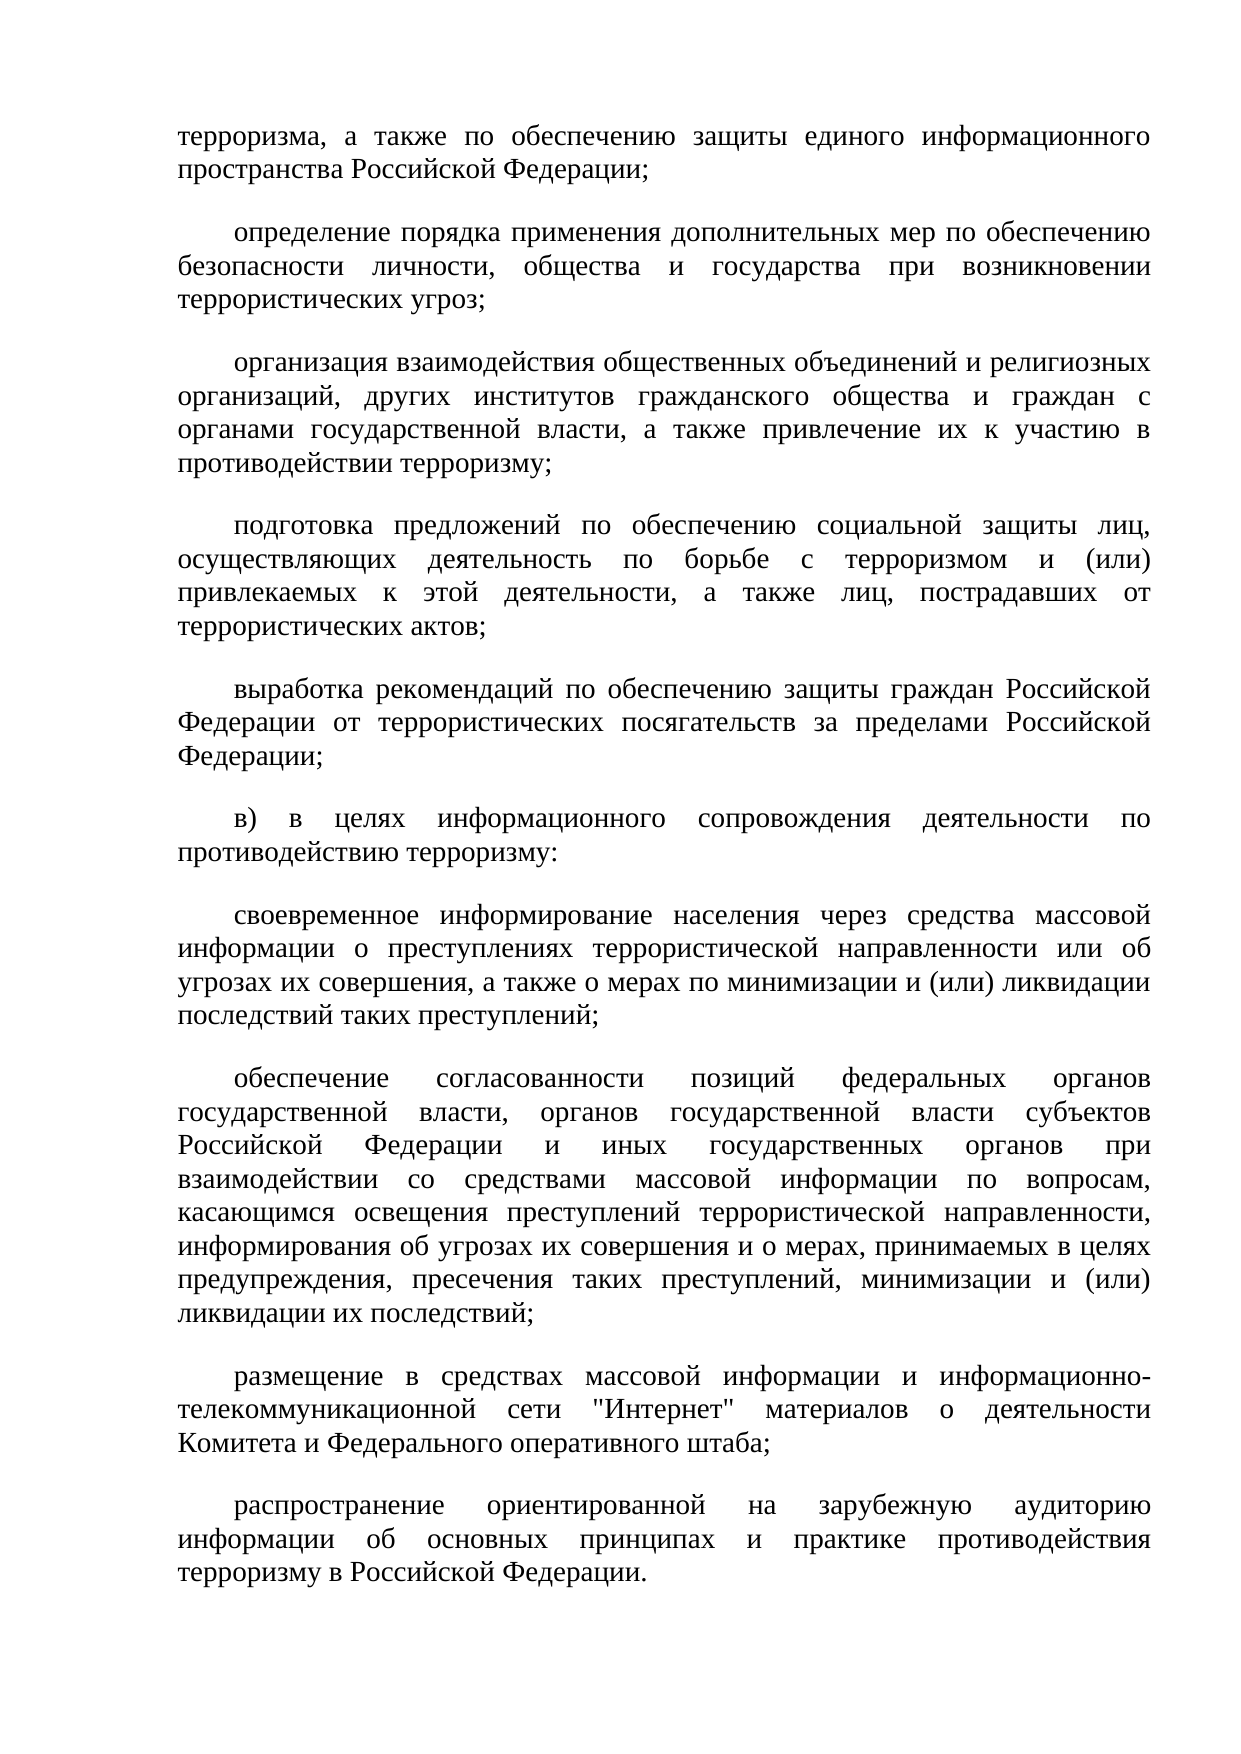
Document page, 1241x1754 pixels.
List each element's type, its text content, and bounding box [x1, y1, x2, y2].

text распространение ориентированной на зарубежную аудиторию информации об основных принципах и практике противодействия терроризму в Российской Федерации. [177, 1487, 1152, 1588]
text в) в целях информационного сопровождения деятельности по противодействию терроризму: [177, 801, 1152, 868]
text обеспечение согласованности позиций федеральных органов государственной власти, органов государственной власти субъектов Российской Федерации и иных государственных органов при взаимодействии со средствами массовой информации по вопросам, касающимся освещения преступлений террористической направленности, информирования об угрозах их совершения и о мерах, принимаемых в целях предупреждения, пресечения таких преступлений, минимизации и (или) ликвидации их последствий; [177, 1060, 1152, 1328]
text определение порядка применения дополнительных мер по обеспечению безопасности личности, общества и государства при возникновении террористических угроз; [177, 214, 1152, 315]
text организация взаимодействия общественных объединений и религиозных организаций, других институтов гражданского общества и граждан с органами государственной власти, а также привлечение их к участию в противодействии терроризму; [177, 344, 1152, 478]
text подготовка предложений по обеспечению социальной защиты лиц, осуществляющих деятельность по борьбе с терроризмом и (или) привлекаемых к этой деятельности, а также лиц, пострадавших от террористических актов; [177, 507, 1152, 642]
text выработка рекомендаций по обеспечению защиты граждан Российской Федерации от террористических посягательств за пределами Российской Федерации; [177, 671, 1152, 771]
text своевременное информирование населения через средства массовой информации о преступлениях террористической направленности или об угрозах их совершения, а также о мерах по минимизации и (или) ликвидации последствий таких преступлений; [177, 897, 1152, 1031]
text размещение в средствах массовой информации и информационно-телекоммуникационной сети "Интернет" материалов о деятельности Комитета и Федерального оперативного штаба; [177, 1358, 1152, 1458]
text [177, 118, 1152, 185]
